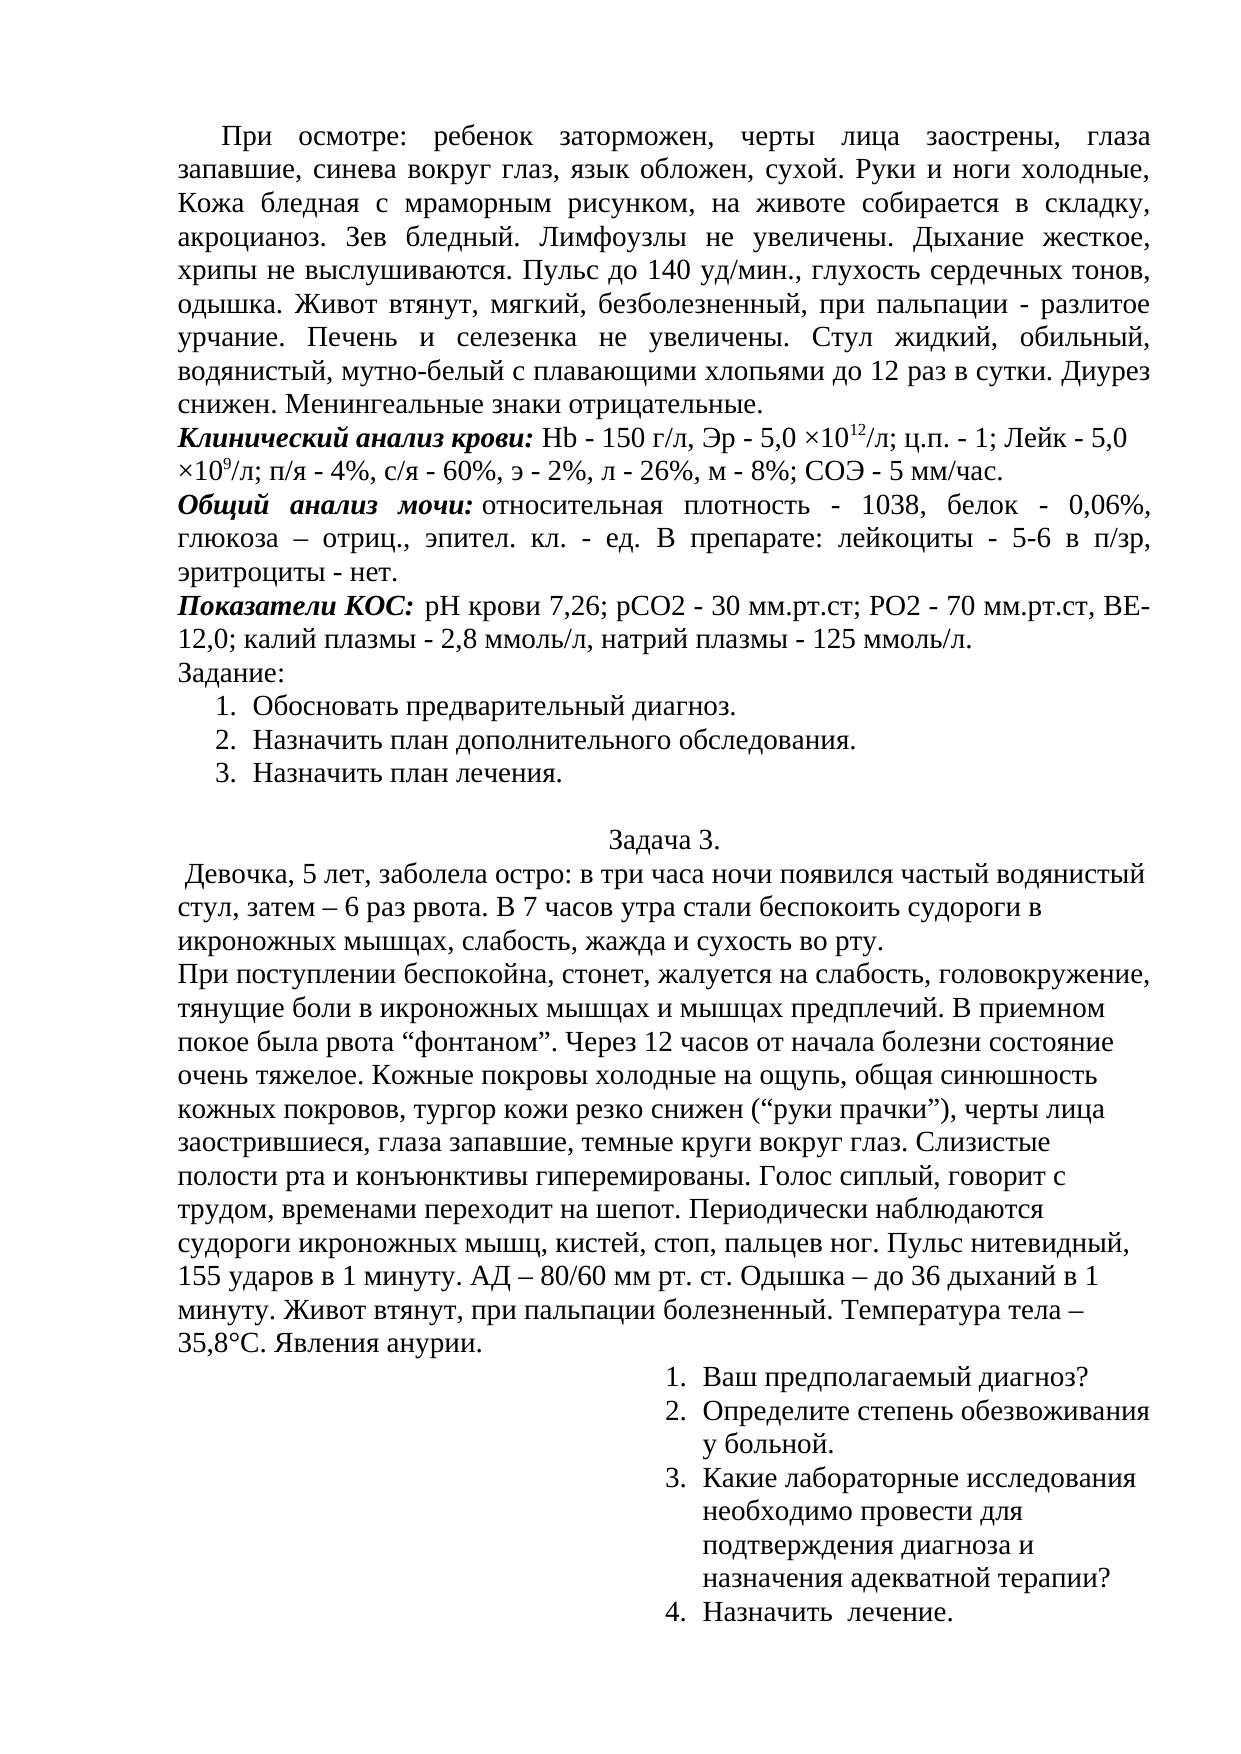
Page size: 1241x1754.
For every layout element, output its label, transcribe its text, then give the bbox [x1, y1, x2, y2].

text Задача 3. [177, 822, 1152, 856]
text При поступлении беспокойна, стонет, жалуется на слабость, головокружение, тянущие боли в икроножных мышцах и мышцах предплечий. В приемном покое была рвота “фонтаном”. Через 12 часов от начала болезни состояние очень тяжелое. Кожные покровы холодные на ощупь, общая синюшность кожных покровов, тургор кожи резко снижен (“руки прачки”), черты лица заострившиеся, глаза запавшие, темные круги вокруг глаз. Слизистые полости рта и конъюнктивы гиперемированы. Голос сиплый, говорит с трудом, временами переходит на шепот. Периодически наблюдаются судороги икроножных мышц, кистей, стоп, пальцев ног. Пульс нитевидный, 155 ударов в 1 минуту. АД – 80/60 мм рт. ст. Одышка – до 36 дыханий в 1 минуту. Живот втянут, при пальпации болезненный. Температура тела – 35,8°С. Явления анурии. [177, 957, 1152, 1359]
list Обосновать предварительный диагноз. [215, 688, 1152, 722]
list Назначить план дополнительного обследования. [215, 722, 1152, 755]
list Определите степень обезвоживания у больной. [665, 1393, 1152, 1460]
text Задание: [177, 655, 1152, 688]
list Ваш предполагаемый диагноз? [665, 1359, 1152, 1393]
text При осмотре: ребенок заторможен, черты лица заострены, глаза запавшие, синева вокруг глаз, язык обложен, сухой. Руки и ноги холодные, Кожа бледная с мраморным рисунком, на животе собирается в складку, акроцианоз. Зев бледный. Лимфоузлы не увеличены. Дыхание жесткое, хрипы не выслушиваются. Пульс до 140 уд/мин., глухость сердечных тонов, одышка. Живот втянут, мягкий, безболезненный, при пальпации - разлитое урчание. Печень и селезенка не увеличены. Стул жидкий, обильный, водянистый, мутно-белый с плавающими хлопьями до 12 раз в сутки. Диурез снижен. Менингеальные знаки отрицательные. [177, 118, 1152, 420]
list Назначить план лечения. [215, 755, 1152, 789]
text Показатели КОС: рН крови 7,26; рСО2 - 30 мм.рт.ст; РО2 - 70 мм.рт.ст, ВЕ-12,0; калий плазмы - 2,8 ммоль/л, натрий плазмы - 125 ммоль/л. [177, 588, 1152, 655]
text Общий анализ мочи: относительная плотность - 1038, белок - 0,06%, глюкоза – отриц., эпител. кл. - ед. В препарате: лейкоциты - 5-6 в п/зр, эритроциты - нет. [177, 487, 1152, 588]
text Девочка, 5 лет, заболела остро: в три часа ночи появился частый водянистый стул, затем – 6 раз рвота. В 7 часов утра стали беспокоить судороги в икроножных мышцах, слабость, жажда и сухость во рту. [177, 856, 1152, 957]
text Клинический анализ крови: Нb - 150 г/л, Эр - 5,0 ×1012/л; ц.п. - 1; Лейк - 5,0 ×109/л; п/я - 4%, с/я - 60%, э - 2%, л - 26%, м - 8%; СОЭ - 5 мм/час. [177, 420, 1152, 487]
list Назначить лечение. [665, 1594, 1152, 1627]
list Какие лабораторные исследования необходимо провести для подтверждения диагноза и назначения адекватной терапии? [665, 1460, 1152, 1594]
